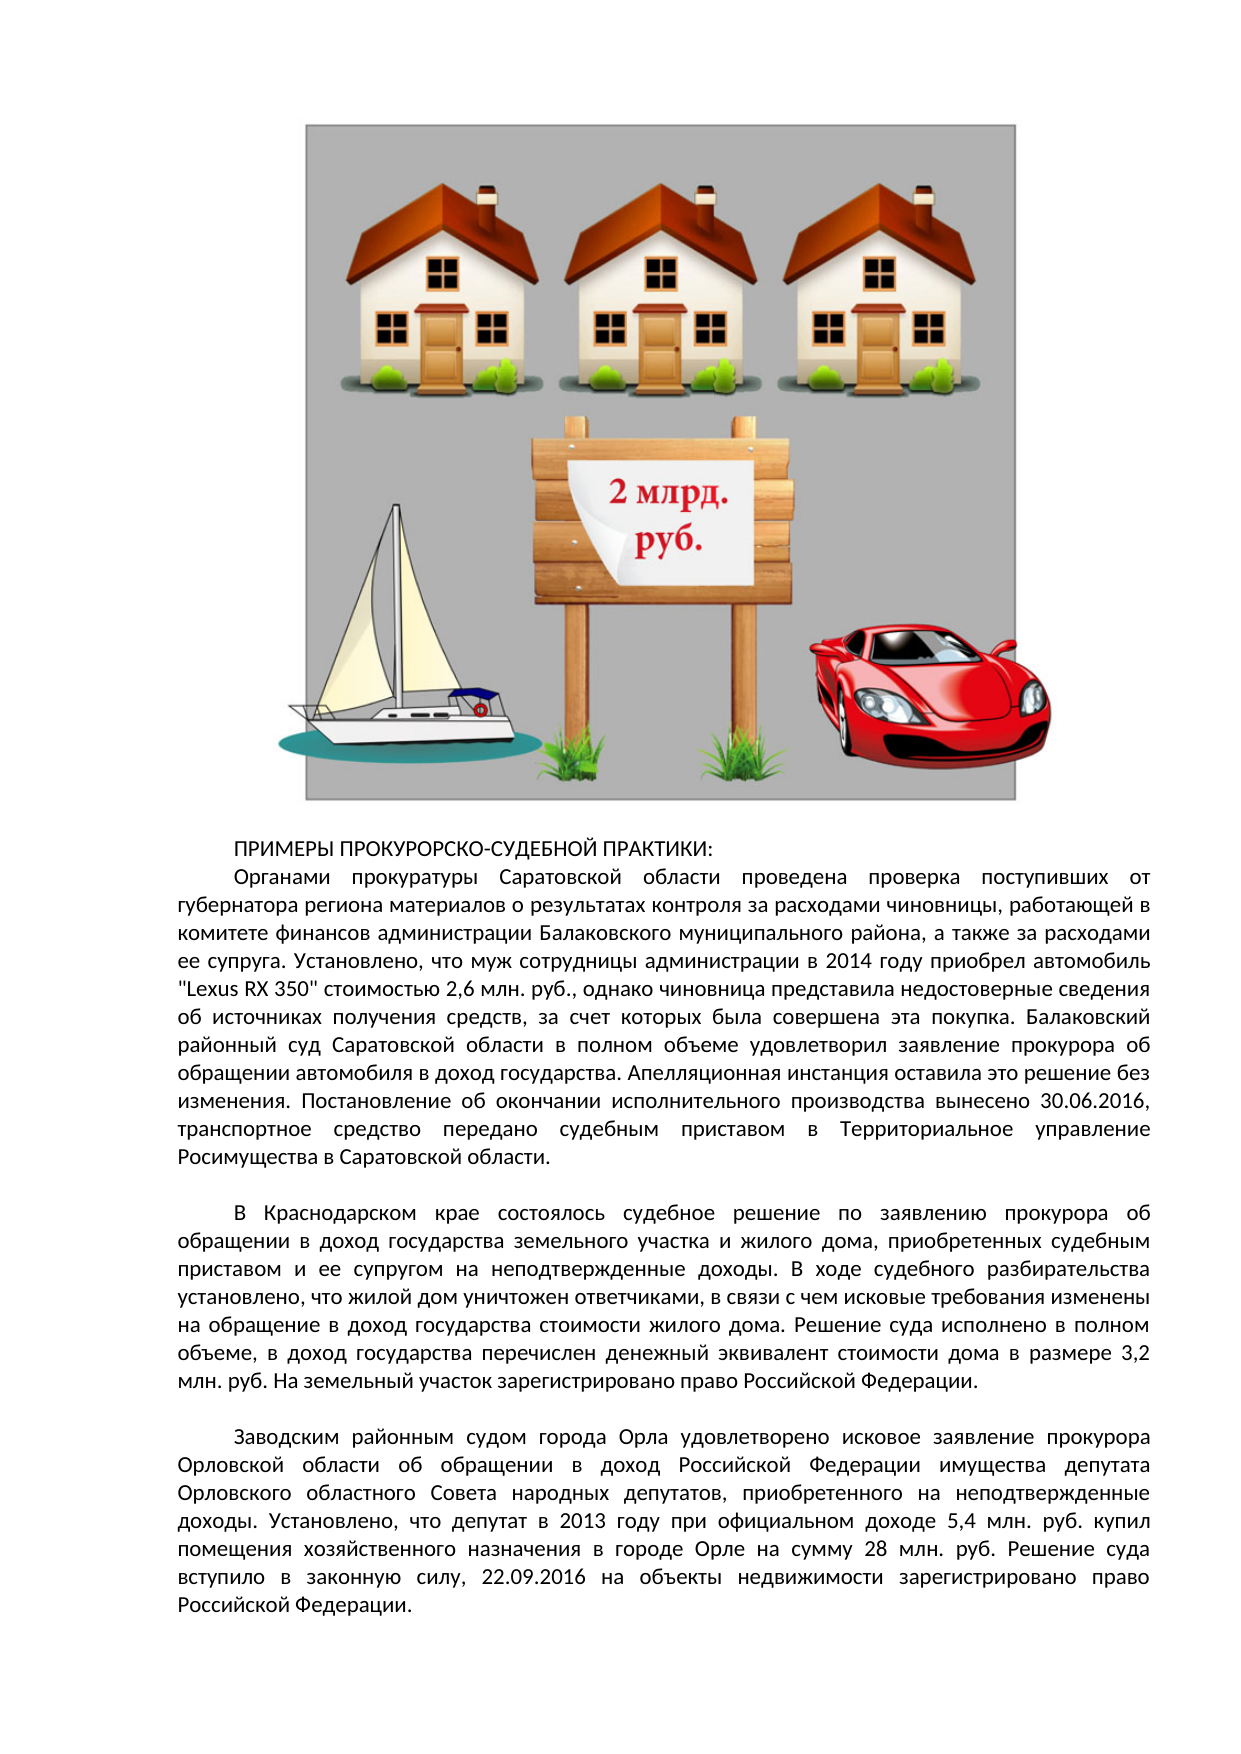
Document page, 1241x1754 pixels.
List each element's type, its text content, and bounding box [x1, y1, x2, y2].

text ПРИМЕРЫ ПРОКУРОРСКО-СУДЕБНОЙ ПРАКТИКИ: [177, 834, 1152, 862]
picture [272, 118, 1057, 806]
text Заводским районным судом города Орла удовлетворено исковое заявление прокурора Орловской области об обращении в доход Российской Федерации имущества депутата Орловского областного Совета народных депутатов, приобретенного на неподтвержденные доходы. Установлено, что депутат в 2013 году при официальном доходе 5,4 млн. руб. купил помещения хозяйственного назначения в городе Орле на сумму 28 млн. руб. Решение суда вступило в законную силу, 22.09.2016 на объекты недвижимости зарегистрировано право Российской Федерации. [177, 1422, 1152, 1618]
text Органами прокуратуры Саратовской области проведена проверка поступивших от губернатора региона материалов о результатах контроля за расходами чиновницы, работающей в комитете финансов администрации Балаковского муниципального района, а также за расходами ее супруга. Установлено, что муж сотрудницы администрации в 2014 году приобрел автомобиль "Lexus RX 350" стоимостью 2,6 млн. руб., однако чиновница представила недостоверные сведения об источниках получения средств, за счет которых была совершена эта покупка. Балаковский районный суд Саратовской области в полном объеме удовлетворил заявление прокурора об обращении автомобиля в доход государства. Апелляционная инстанция оставила это решение без изменения. Постановление об окончании исполнительного производства вынесено 30.06.2016, транспортное средство передано судебным приставом в Территориальное управление Росимущества в Саратовской области. [177, 862, 1152, 1170]
text В Краснодарском крае состоялось судебное решение по заявлению прокурора об обращении в доход государства земельного участка и жилого дома, приобретенных судебным приставом и ее супругом на неподтвержденные доходы. В ходе судебного разбирательства установлено, что жилой дом уничтожен ответчиками, в связи с чем исковые требования изменены на обращение в доход государства стоимости жилого дома. Решение суда исполнено в полном объеме, в доход государства перечислен денежный эквивалент стоимости дома в размере 3,2 млн. руб. На земельный участок зарегистрировано право Российской Федерации. [177, 1198, 1152, 1394]
